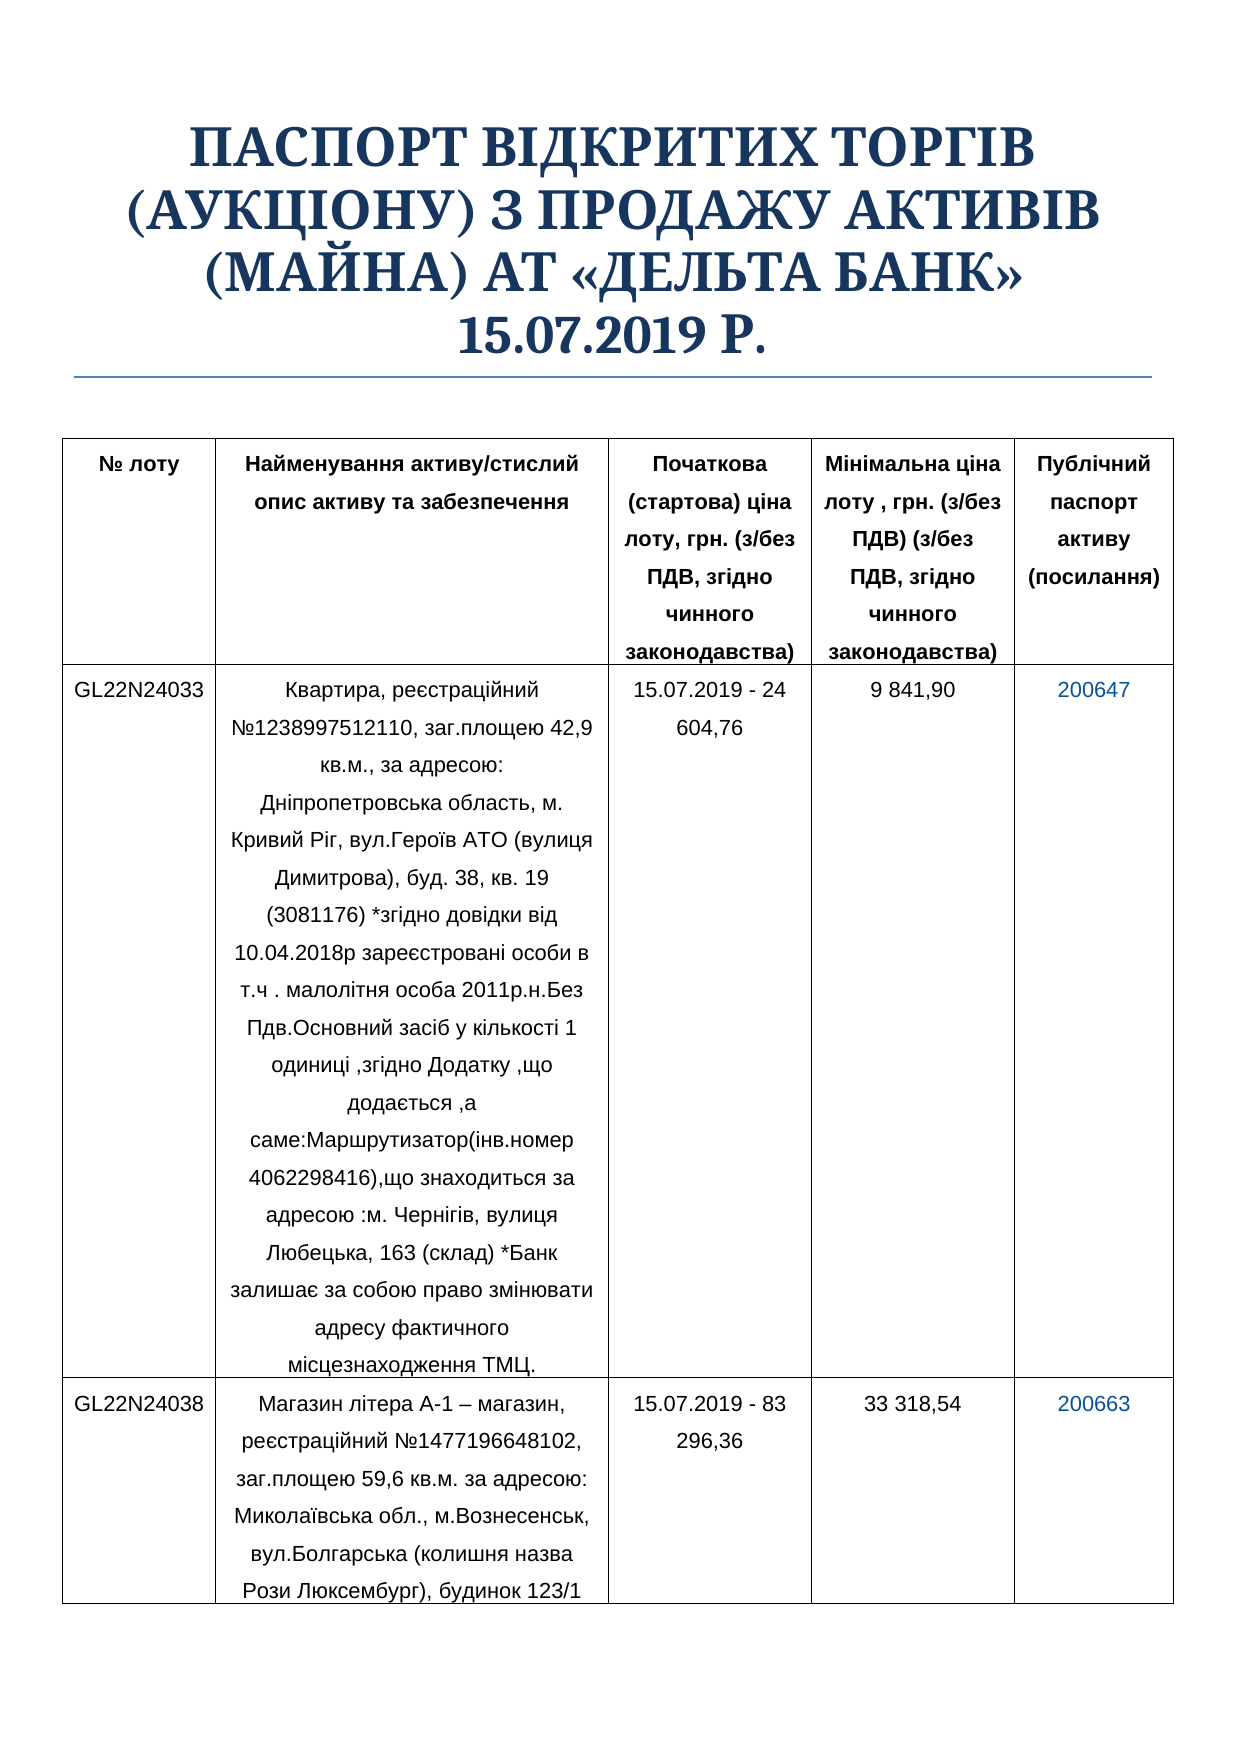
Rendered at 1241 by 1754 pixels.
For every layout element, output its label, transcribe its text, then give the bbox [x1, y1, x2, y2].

table_header Публічний паспорт активу (посилання) [1015, 439, 1173, 664]
table_cell GL22N24033 [63, 665, 215, 1377]
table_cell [609, 1378, 811, 1603]
title ПАСПОРТ ВІДКРИТИХ ТОРГІВ (АУКЦІОНУ) З ПРОДАЖУ АКТИВІВ (МАЙНА) АТ «ДЕЛЬТА БАНК» 15.07.2019 Р. [74, 118, 1152, 376]
table_header № лоту [63, 439, 215, 664]
table_header Найменування активу/стислий опис активу та забезпечення [216, 439, 608, 664]
table_cell GL22N24038 [63, 1378, 215, 1603]
table_cell 15.07.2019 - 24 604,76 [609, 665, 811, 1377]
table_cell 200663 [1015, 1378, 1173, 1603]
table_cell 33 318,54 [812, 1378, 1014, 1603]
table_cell 200647 [1015, 665, 1173, 1377]
table_header Мінімальна ціна лоту , грн. (з/без ПДВ) (з/без ПДВ, згідно чинного законодавства) [812, 439, 1014, 664]
table_cell Квартира, реєстраційний №1238997512110, заг.площею 42,9 кв.м., за адресою: Дніпропетровська область, м. Кривий Ріг, вул.Героїв АТО (вулиця Димитрова), буд. 38, кв. 19 (3081176) *згідно довідки від 10.04.2018р зареєстровані особи в т.ч . малолітня особа 2011р.н.Без Пдв.Основний засіб у кількості 1 одиниці ,згідно Додатку ,що додається ,а саме:Маршрутизатор(інв.номер 4062298416),що знаходиться за адресою :м. Чернігів, вулиця Любецька, 163 (склад) *Банк залишає за собою право змінювати адресу фактичного місцезнаходження ТМЦ. [216, 665, 608, 1377]
table_header Початкова (стартова) ціна лоту, грн. (з/без ПДВ, згідно чинного законодавства) [609, 439, 811, 664]
table_cell 9 841,90 [812, 665, 1014, 1377]
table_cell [216, 1378, 608, 1603]
